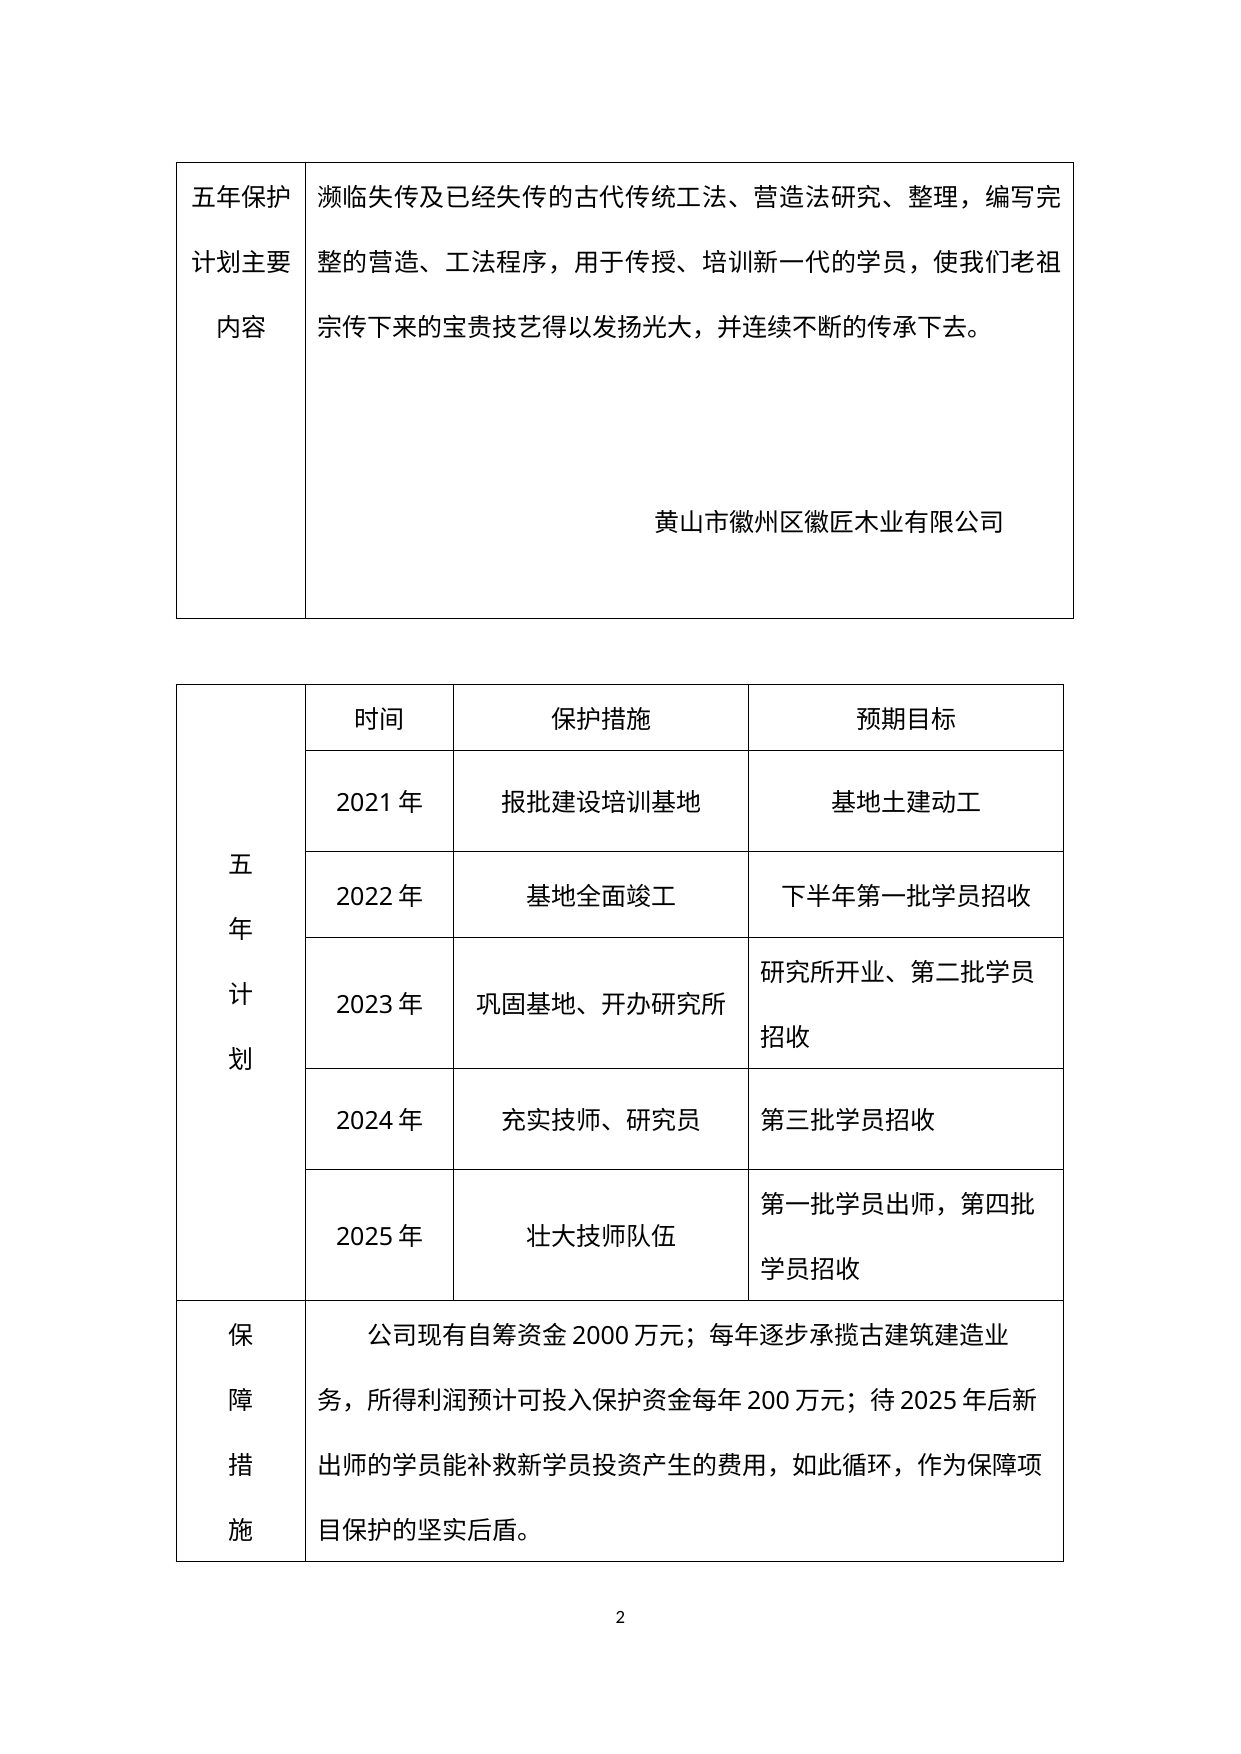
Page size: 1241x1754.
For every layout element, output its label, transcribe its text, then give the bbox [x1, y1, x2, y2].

table_cell 五年保护计划主要内容 [177, 163, 305, 618]
table_cell 基地土建动工 [749, 751, 1063, 851]
table_header 保护措施 [454, 685, 748, 750]
table_cell 2022年 [306, 852, 453, 937]
table_cell 下半年第一批学员招收 [749, 852, 1063, 937]
table_header 五 年 计 划 [177, 685, 305, 1300]
table_cell 公司现有自筹资金2000万元；每年逐步承揽古建筑建造业务，所得利润预计可投入保护资金每年200万元；待2025年后新出师的学员能补救新学员投资产生的费用，如此循环，作为保障项目保护的坚实后盾。 [306, 1301, 1063, 1561]
table_cell 第三批学员招收 [749, 1069, 1063, 1169]
table_cell 2023年 [306, 938, 453, 1068]
table_cell 2024年 [306, 1069, 453, 1169]
table_cell 研究所开业、第二批学员招收 [749, 938, 1063, 1068]
table_cell 充实技师、研究员 [454, 1069, 748, 1169]
table_header 时间 [306, 685, 453, 750]
table_cell 报批建设培训基地 [454, 751, 748, 851]
table_header 预期目标 [749, 685, 1063, 750]
table_cell 保 障 措 施 [177, 1301, 305, 1561]
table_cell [306, 163, 1073, 618]
table_cell 2025年 [306, 1170, 453, 1300]
table_cell 2021年 [306, 751, 453, 851]
table_cell 第一批学员出师，第四批学员招收 [749, 1170, 1063, 1300]
table_cell 基地全面竣工 [454, 852, 748, 937]
table_cell 巩固基地、开办研究所 [454, 938, 748, 1068]
table_cell 壮大技师队伍 [454, 1170, 748, 1300]
